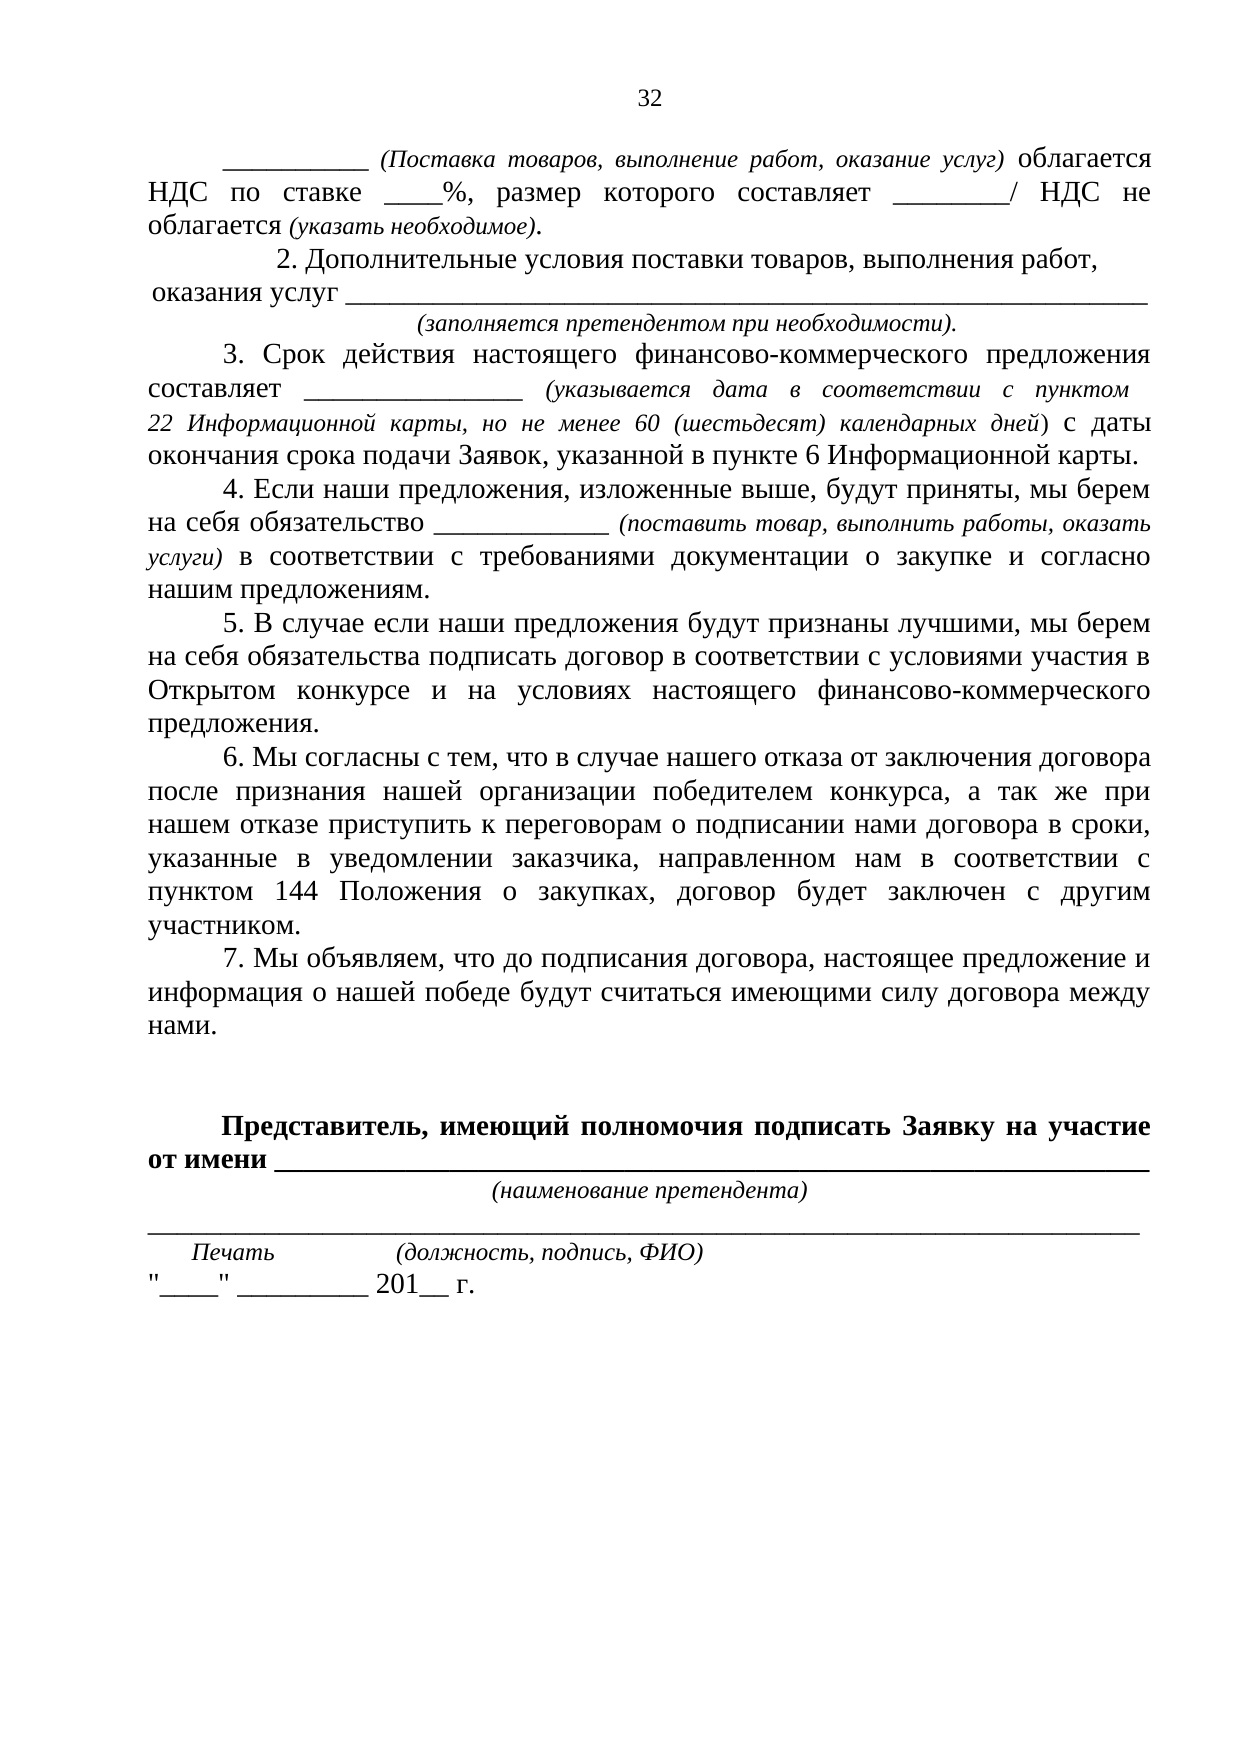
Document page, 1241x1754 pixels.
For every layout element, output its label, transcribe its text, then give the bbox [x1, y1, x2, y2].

text 7. Мы объявляем, что до подписания договора, настоящее предложение и информация о нашей победе будут считаться имеющими силу договора между нами. [148, 940, 1152, 1041]
text __________ (Поставка товаров, выполнение работ, оказание услуг) облагается НДС по ставке ____%, размер которого составляет ________/ НДС не облагается (указать необходимое). [148, 140, 1152, 241]
text 2. Дополнительные условия поставки товаров, выполнения работ, оказания услуг _______________________________________________________ [148, 241, 1152, 308]
text 4. Если наши предложения, изложенные выше, будут приняты, мы берем на себя обязательство ____________ (поставить товар, выполнить работы, оказать услуги) в соответствии с требованиями документации о закупке и согласно нашим предложениям. [148, 471, 1152, 605]
text (заполняется претендентом при необходимости). [148, 308, 1152, 337]
text (наименование претендента) [148, 1175, 1152, 1204]
subtitle Представитель, имеющий полномочия подписать Заявку на участие от имени ____________________________________________________________ [148, 1108, 1152, 1175]
text Печать (должность, подпись, ФИО) [148, 1237, 1152, 1266]
text "____" _________ 201__ г. [148, 1266, 1152, 1300]
text 5. В случае если наши предложения будут признаны лучшими, мы берем на себя обязательства подписать договор в соответствии с условиями участия в Открытом конкурсе и на условиях настоящего финансово-коммерческого предложения. [148, 605, 1152, 739]
text 3. Срок действия настоящего финансово-коммерческого предложения составляет _______________ (указывается дата в соответствии с пунктом 22 Информационной карты, но не менее 60 (шестьдесят) календарных дней) с даты окончания срока подачи Заявок, указанной в пункте 6 Информационной карты. [148, 337, 1152, 471]
text ____________________________________________________________________ [148, 1204, 1152, 1237]
text 6. Мы согласны с тем, что в случае нашего отказа от заключения договора после признания нашей организации победителем конкурса, а так же при нашем отказе приступить к переговорам о подписании нами договора в сроки, указанные в уведомлении заказчика, направленном нам в соответствии с пунктом 144 Положения о закупках, договор будет заключен с другим участником. [148, 739, 1152, 940]
